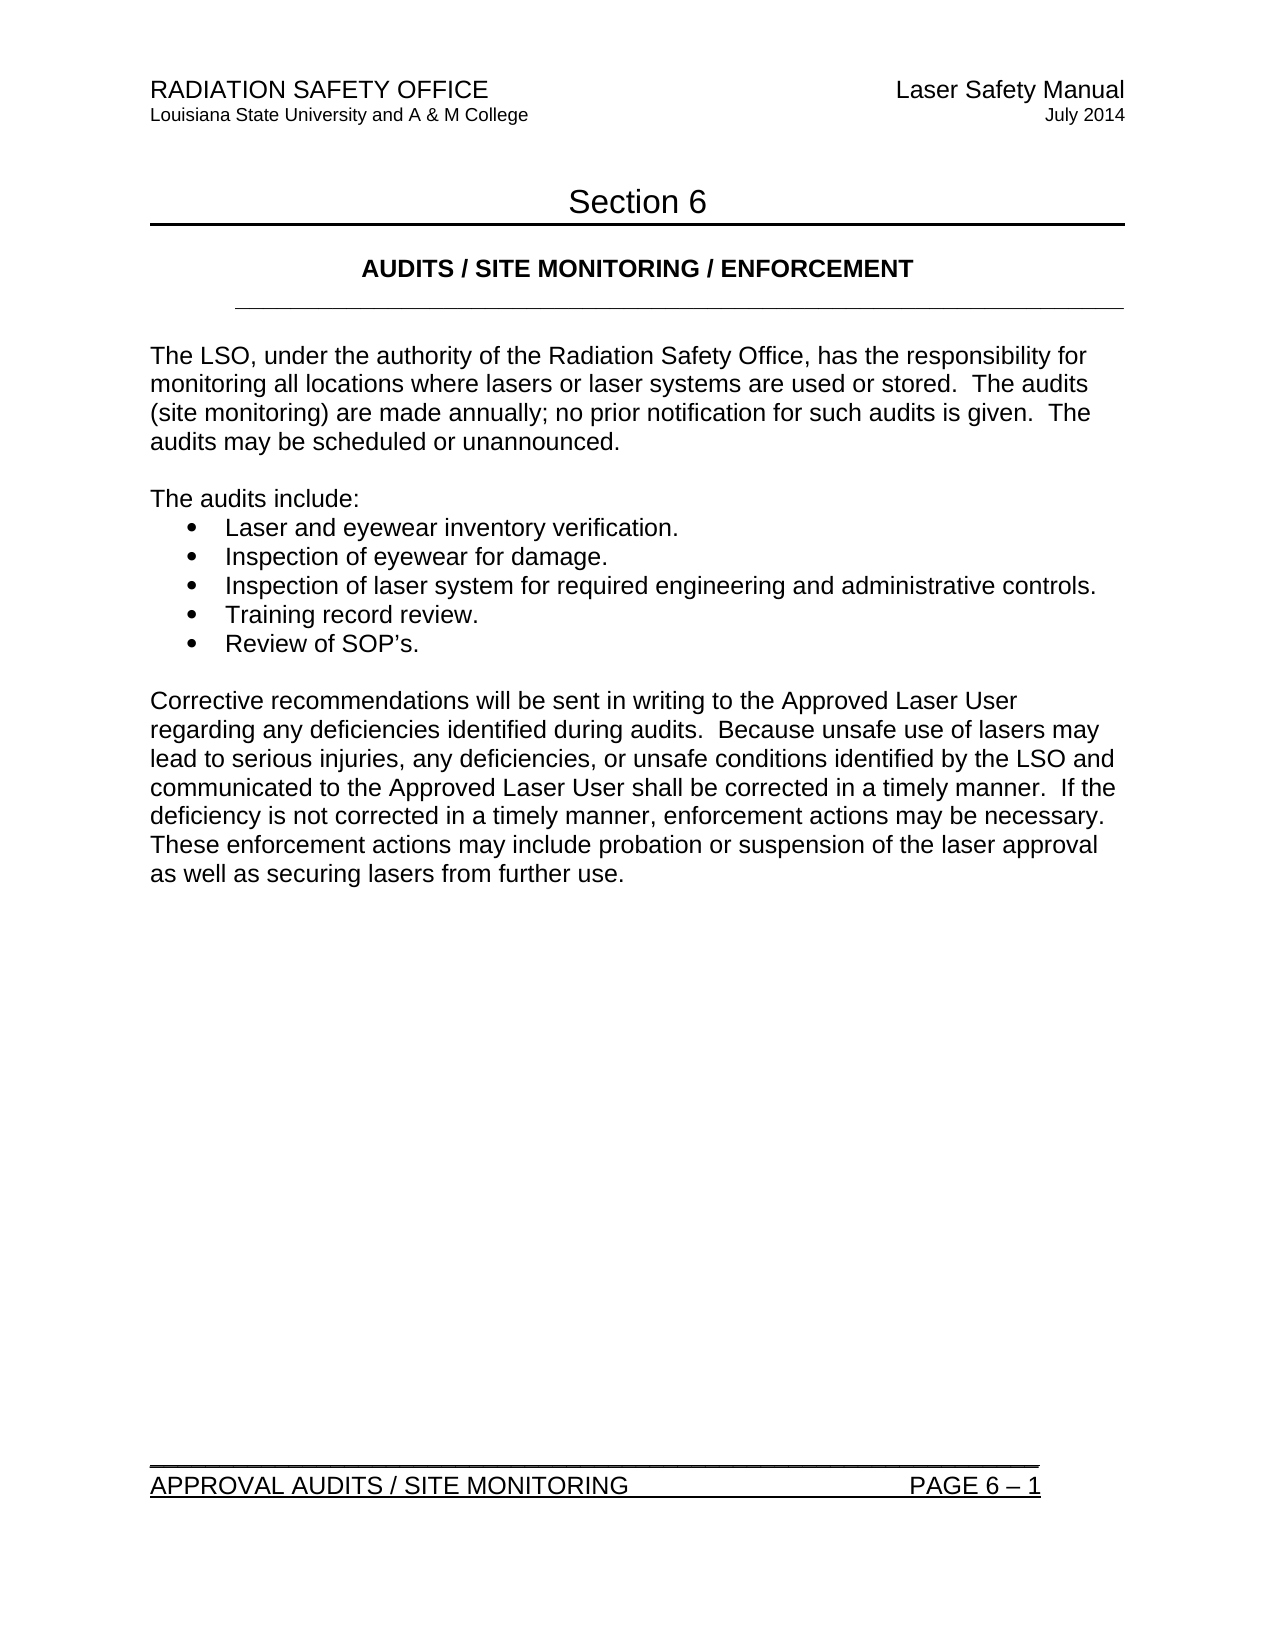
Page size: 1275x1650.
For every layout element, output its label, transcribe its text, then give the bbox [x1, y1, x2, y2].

text Section 6 [150, 182, 1125, 223]
list Review of SOP’s. [187, 629, 1125, 657]
text ________________________________________________________________ [150, 283, 1125, 312]
text The audits include: [150, 484, 1125, 513]
list Training record review. [187, 600, 1125, 629]
text Corrective recommendations will be sent in writing to the Approved Laser User regarding any deficiencies identified during audits. Because unsafe use of lasers may lead to serious injuries, any deficiencies, or unsafe conditions identified by the and communicated to the Approved Laser User shall be corrected in a timely manner. If the deficiency is not corrected in a timely manner, enforcement actions may be necessary. These enforcement actions may include probation or suspension of the laser approval as well as securing lasers from further use. [150, 686, 1125, 887]
list Inspection of laser system for required engineering and administrative controls. [187, 571, 1125, 600]
list Laser and eyewear inventory verification. [187, 513, 1125, 542]
list Inspection of eyewear for damage. [187, 542, 1125, 571]
text AUDITS / MONITORING / ENFORCEMENT [150, 254, 1125, 283]
text The , under the authority of the Radiation Safety Office, has the responsibility for monitoring all locations where lasers or laser systems are used or stored. The audits (site monitoring) are made annually; no prior notification for such audits is given. The audits may be scheduled or unannounced. [150, 341, 1125, 456]
